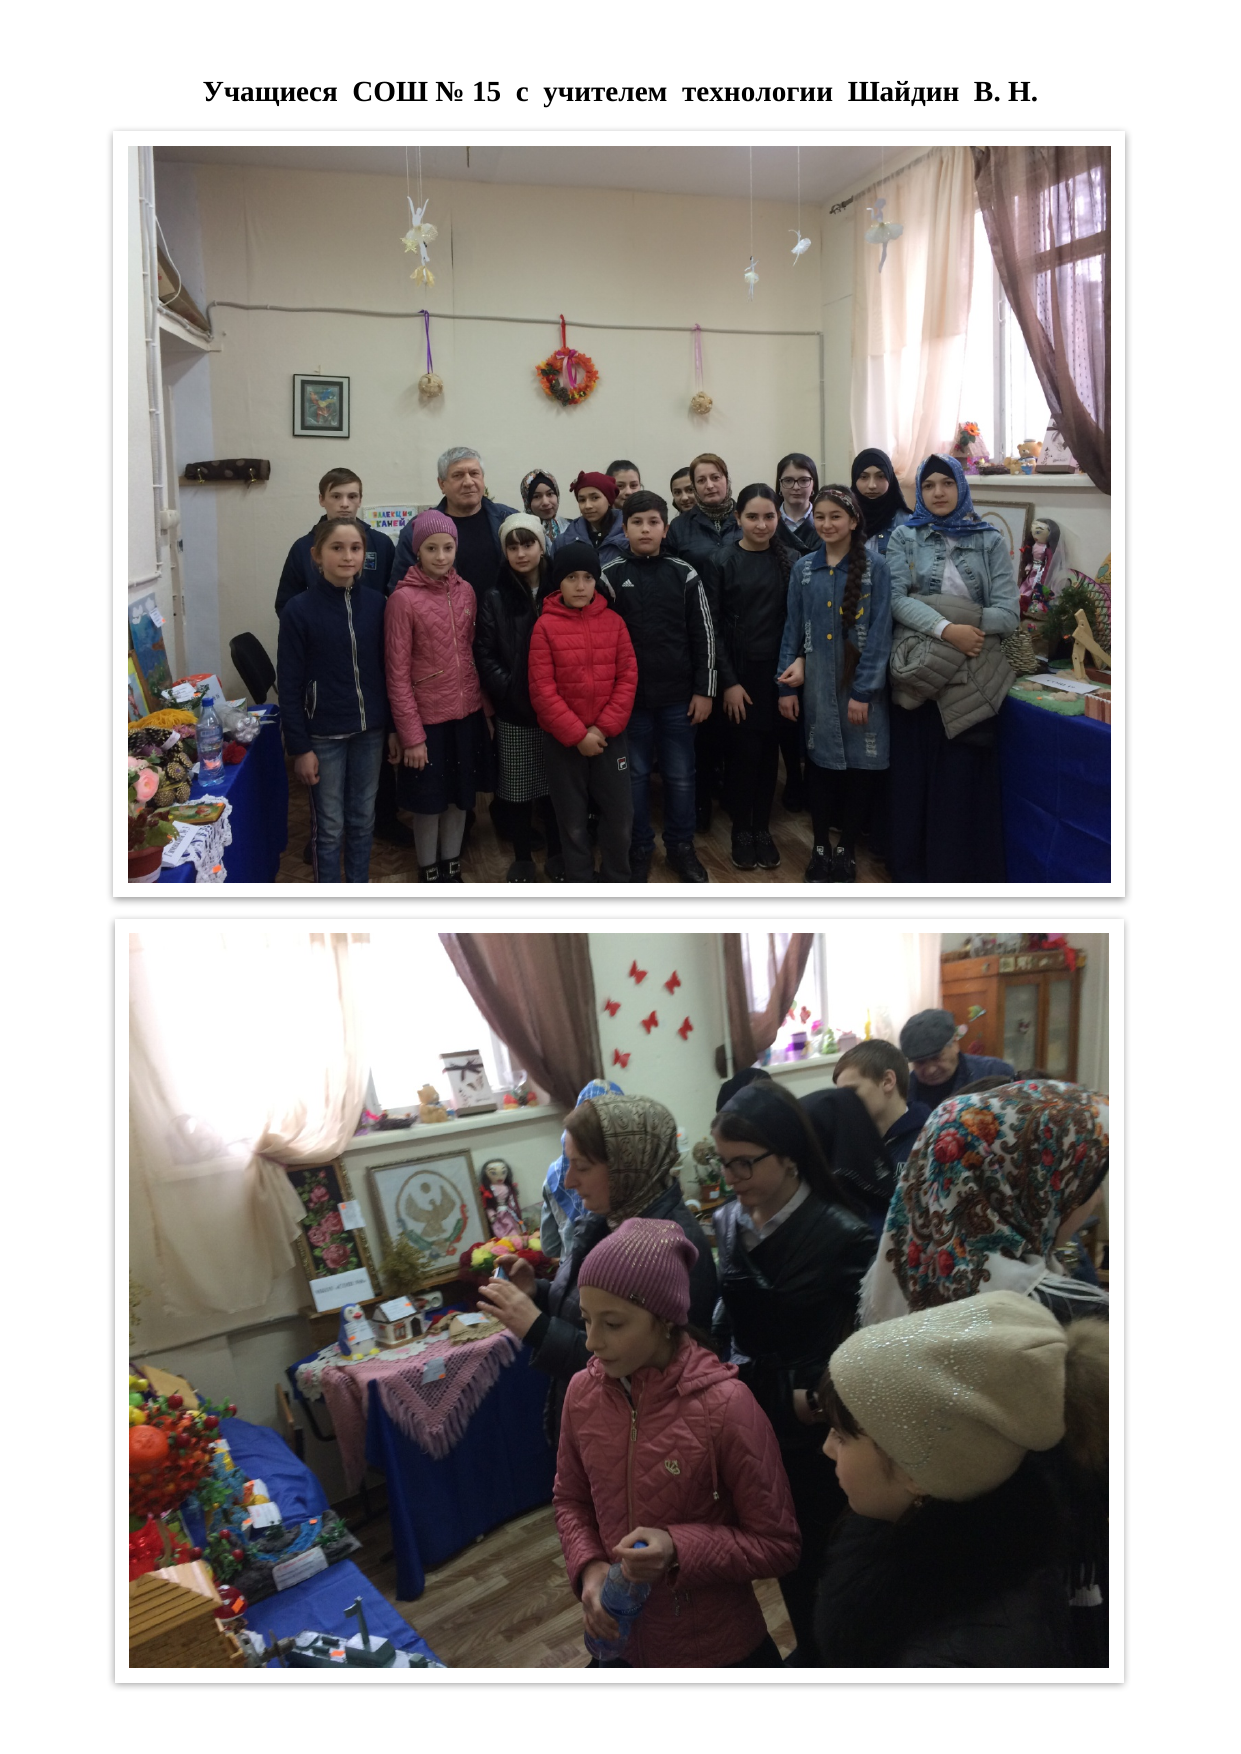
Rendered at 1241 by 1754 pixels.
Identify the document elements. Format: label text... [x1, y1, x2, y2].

picture [128, 146, 1111, 883]
picture [129, 933, 1109, 1668]
text Учащиеся СОШ № 15 с учителем технологии Шайдин В. Н. [89, 74, 1152, 107]
